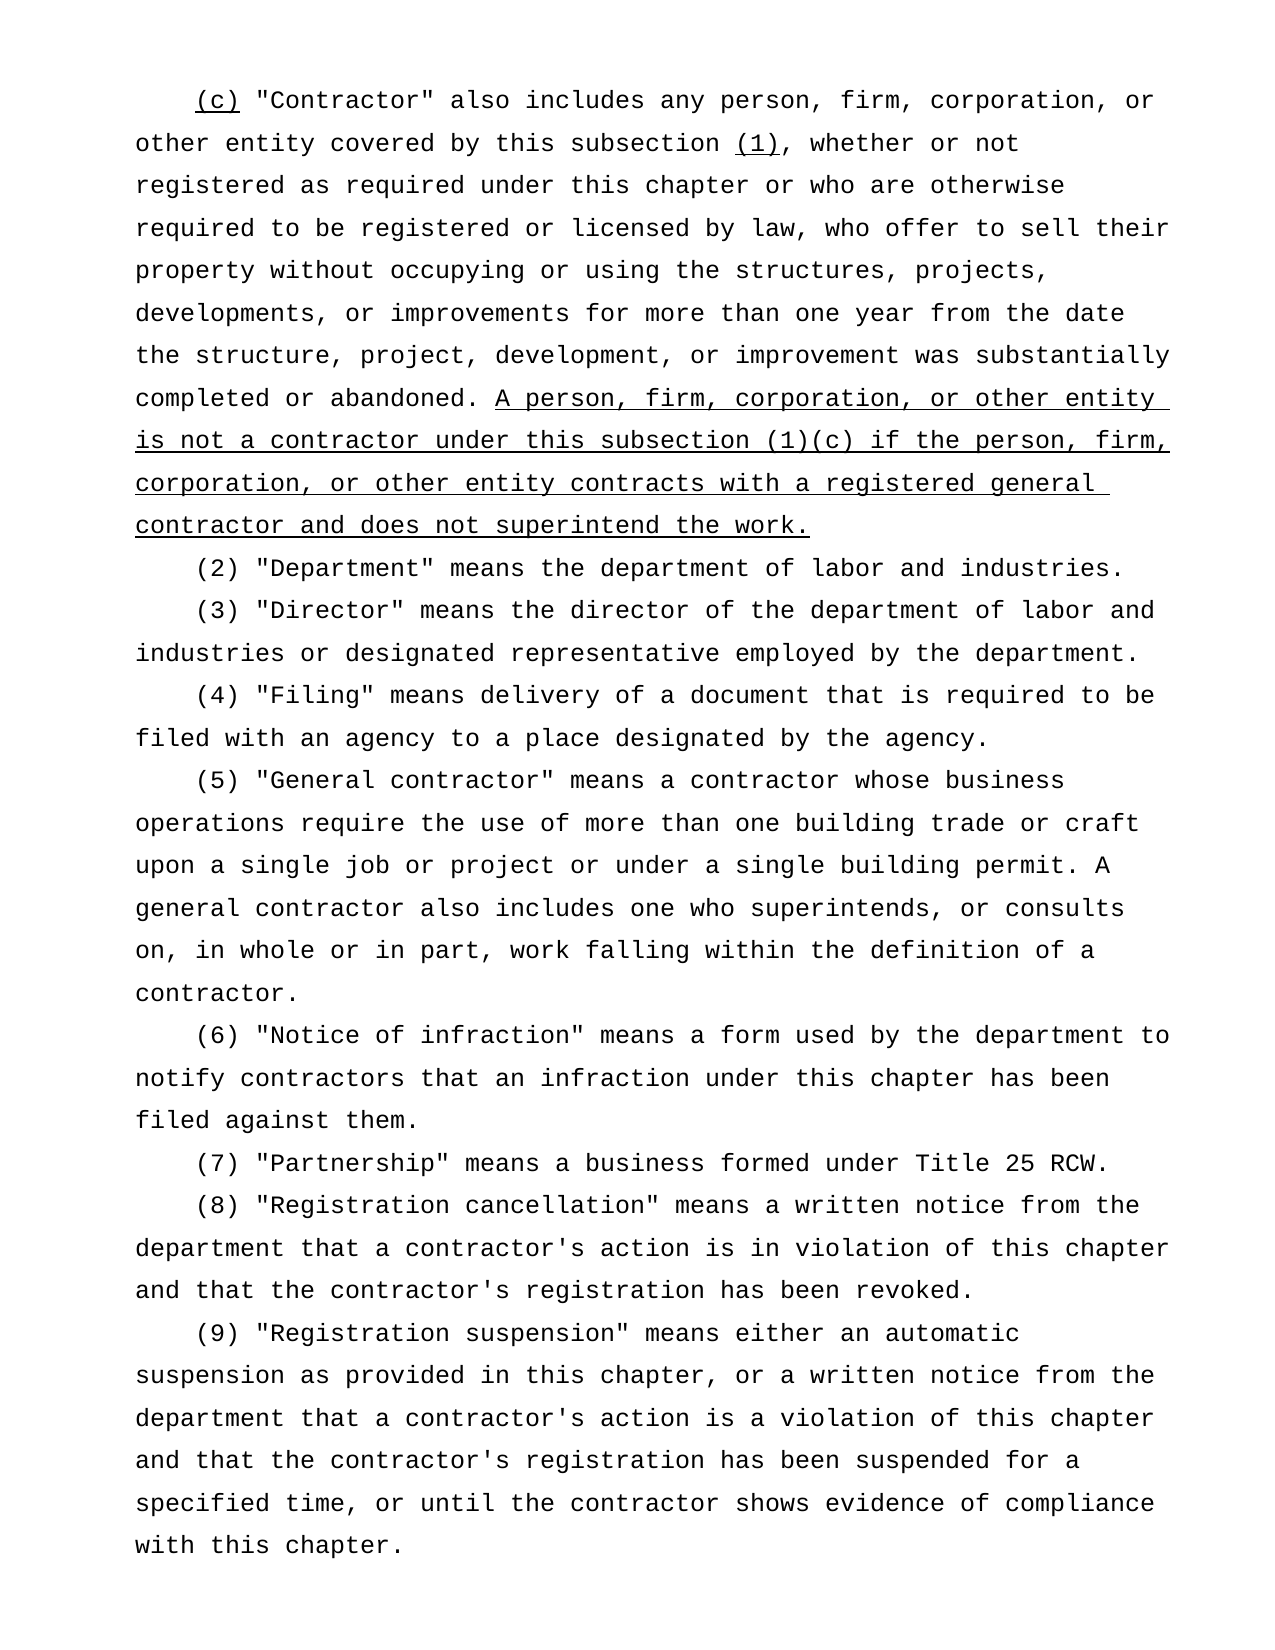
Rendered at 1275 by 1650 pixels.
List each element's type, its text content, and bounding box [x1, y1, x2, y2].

text (5) "General contractor" means a contractor whose business operations require the use of more than one building trade or craft upon a single job or project or under a single building permit. A general contractor also includes one who superintends, or consults on, in whole or in part, work falling within the definition of a contractor. [135, 755, 1170, 1010]
text (7) "Partnership" means a business formed under Title 25 RCW. [135, 1137, 1170, 1180]
text (3) "Director" means the director of the department of labor and industries or designated representative employed by the department. [135, 585, 1170, 670]
text (c) "Contractor" also includes any person, firm, corporation, or other entity covered by this subsection (1), whether or not registered as required under this chapter or who are otherwise required to be registered or licensed by law, who offer to sell their property without occupying or using the structures, projects, developments, or improvements for more than one year from the date the structure, project, development, or improvement was substantially completed or abandoned. A person, firm, corporation, or other entity is not a contractor under this subsection (1)(c) if the person, firm, corporation, or other entity contracts with a registered general contractor and does not superintend the work. [135, 453, 1170, 542]
text (9) "Registration suspension" means either an automatic suspension as provided in this chapter, or a written notice from the department that a contractor's action is a violation of this chapter and that the contractor's registration has been suspended for a specified time, or until the contractor shows evidence of compliance with this chapter. [135, 1307, 1170, 1562]
text (6) "Notice of infraction" means a form used by the department to notify contractors that an infraction under this chapter has been filed against them. [135, 1010, 1170, 1137]
text (2) "Department" means the department of labor and industries. [135, 542, 1170, 585]
text (8) "Registration cancellation" means a written notice from the department that a contractor's action is in violation of this chapter and that the contractor's registration has been revoked. [135, 1180, 1170, 1307]
text (c) "Contractor" also includes any person, firm, corporation, or other entity covered by this subsection (1), whether or not registered as required under this chapter or who are otherwise required to be registered or licensed by law, who offer to sell their property without occupying or using the structures, projects, developments, or improvements for more than one year from the date the structure, project, development, or improvement was substantially completed or abandoned. A person, firm, corporation, or other entity is not a contractor under this subsection (1)(c) if the person, firm, corporation, or other entity contracts with a registered general contractor and does not superintend the work. [135, 75, 1170, 451]
text (4) "Filing" means delivery of a document that is required to be filed with an agency to a place designated by the agency. [135, 670, 1170, 755]
